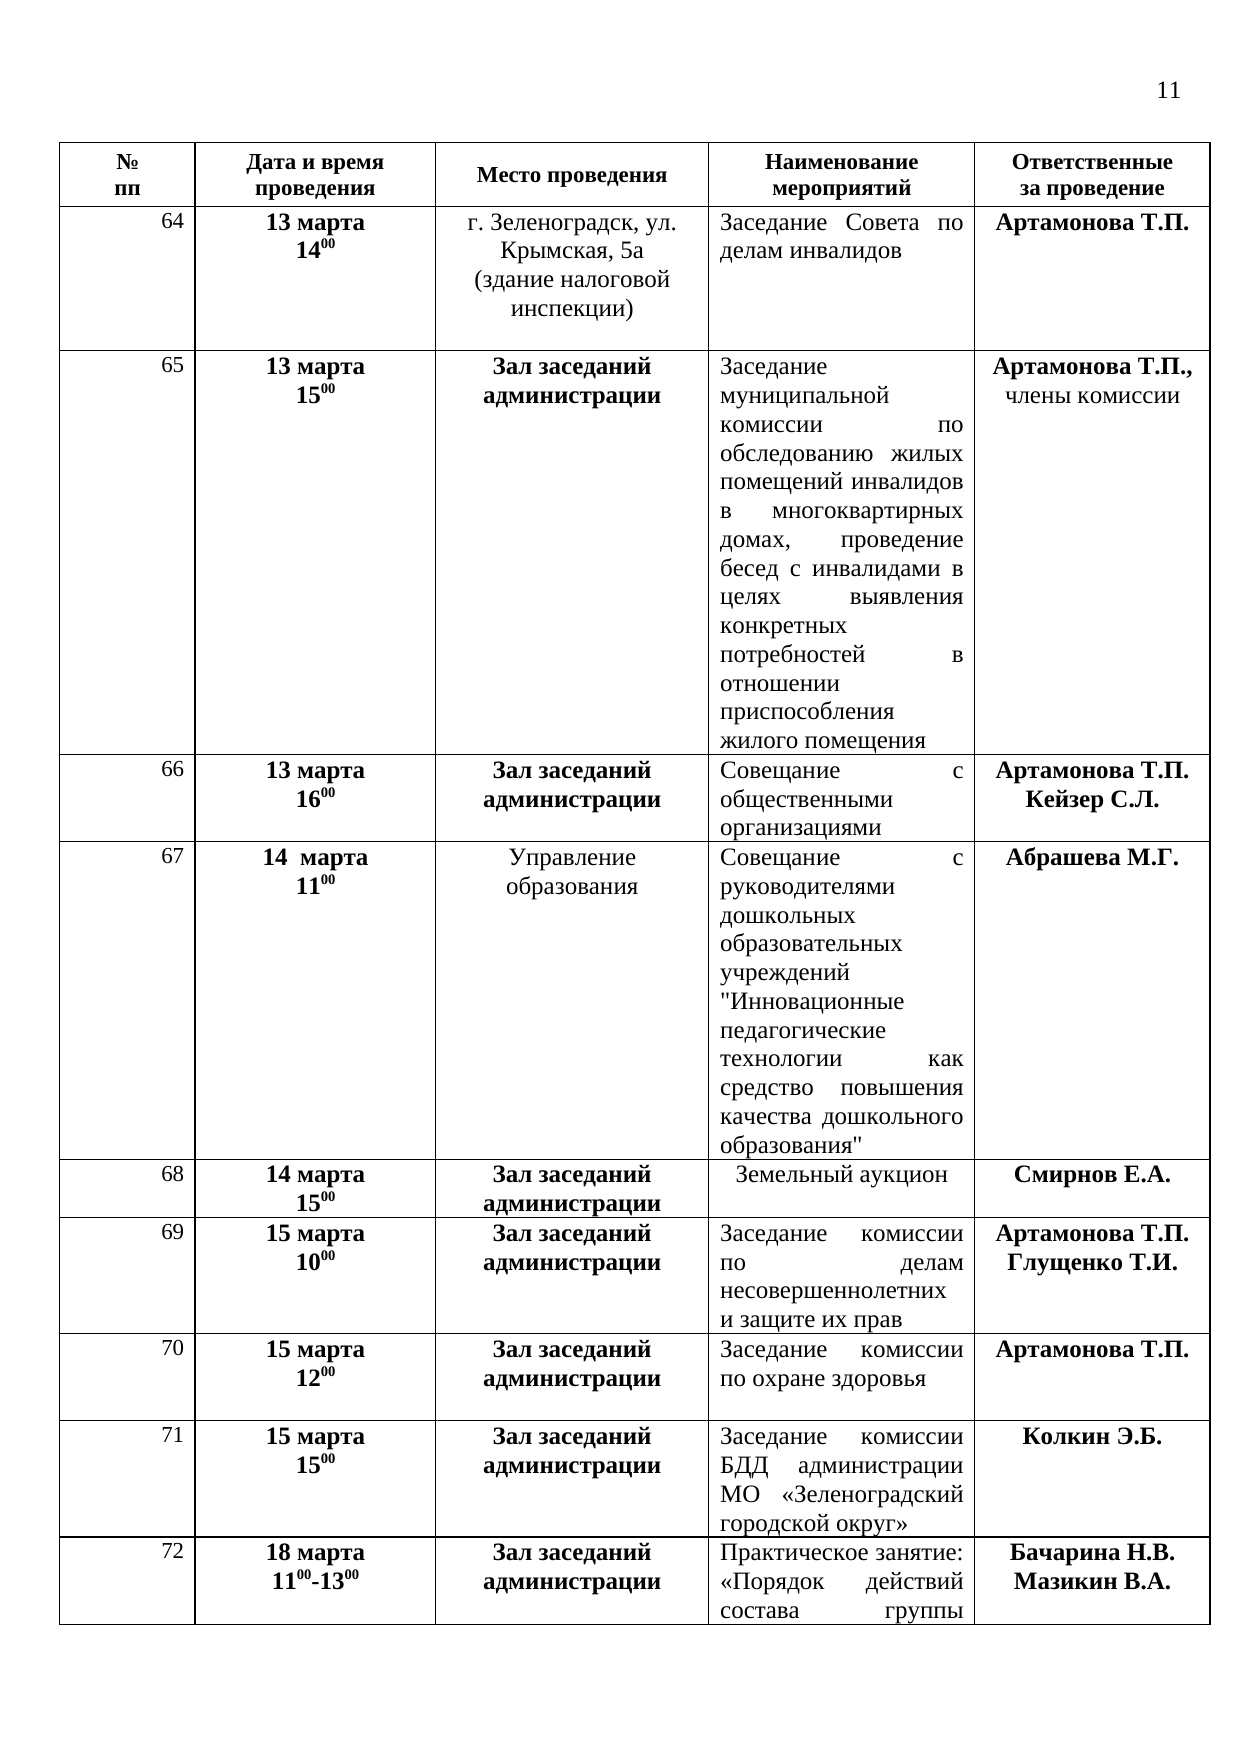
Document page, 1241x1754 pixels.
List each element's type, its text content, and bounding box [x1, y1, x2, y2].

table_cell 14 марта 1500 [196, 1160, 435, 1217]
table_cell Зал заседаний администрации [436, 1421, 708, 1536]
table_header Место проведения [436, 143, 708, 206]
table_cell 15 марта 1500 [196, 1421, 435, 1536]
table_cell 13 марта 1600 [196, 755, 435, 841]
table_cell Артамонова Т.П. Кейзер С.Л. [975, 755, 1209, 841]
table_cell Зал заседаний администрации [436, 1218, 708, 1333]
table_cell Зал заседаний администрации [436, 1334, 708, 1420]
table_cell Зал заседаний администрации [436, 755, 708, 841]
table_cell 14 марта 1100 [196, 842, 435, 1158]
table_cell Артамонова Т.П., члены комиссии [975, 351, 1209, 754]
table_cell Артамонова Т.П. [975, 207, 1209, 350]
table_cell Абрашева М.Г. [975, 842, 1209, 1158]
table_cell Земельный аукцион [709, 1160, 974, 1217]
table_cell 69 [60, 1218, 194, 1333]
table_cell Заседание комиссии БДД администрации МО «Зеленоградский городской округ» [709, 1421, 974, 1536]
table_cell Смирнов Е.А. [975, 1160, 1209, 1217]
table_cell 66 [60, 755, 194, 841]
table_cell Заседание комиссии по охране здоровья [709, 1334, 974, 1420]
table_cell 18 марта 1100-1300 [196, 1538, 435, 1624]
table_cell Заседание муниципальной комиссии по обследованию жилых помещений инвалидов в многоквартирных домах, проведение бесед с инвалидами в целях выявления конкретных потребностей в отношении приспособления жилого помещения [709, 351, 974, 754]
table_cell Зал заседаний администрации [436, 1160, 708, 1217]
table_cell Совещание с общественными организациями [709, 755, 974, 841]
table_cell 64 [60, 207, 194, 350]
table_cell 15 марта 1000 [196, 1218, 435, 1333]
table_cell 72 [60, 1538, 194, 1624]
table_cell г. Зеленоградск, ул. Крымская, 5а (здание налоговой инспекции) [436, 207, 708, 350]
table_cell Совещание с руководителями дошкольных образовательных учреждений "Инновационные педагогические технологии как средство повышения качества дошкольного образования" [709, 842, 974, 1158]
table_cell Артамонова Т.П. [975, 1334, 1209, 1420]
table_cell 68 [60, 1160, 194, 1217]
table_cell Колкин Э.Б. [975, 1421, 1209, 1536]
table_cell 13 марта 1500 [196, 351, 435, 754]
table_cell 15 марта 1200 [196, 1334, 435, 1420]
table_header Ответственные за проведение [975, 143, 1209, 206]
table_cell Артамонова Т.П. Глущенко Т.И. [975, 1218, 1209, 1333]
table_header № пп [60, 143, 194, 206]
table_cell Бачарина Н.В. Мазикин В.А. [975, 1538, 1209, 1624]
table_cell Зал заседаний администрации [436, 351, 708, 754]
table_cell 70 [60, 1334, 194, 1420]
table_cell Заседание комиссии по делам несовершеннолетних и защите их прав [709, 1218, 974, 1333]
table_cell 65 [60, 351, 194, 754]
table_cell [436, 842, 708, 1158]
table_cell Зал заседаний администрации [436, 1538, 708, 1624]
table_header Дата и время проведения [196, 143, 435, 206]
table_cell 67 [60, 842, 194, 1158]
table_cell Заседание Совета по делам инвалидов [709, 207, 974, 350]
table_cell 13 марта 1400 [196, 207, 435, 350]
table_header Наименование мероприятий [709, 143, 974, 206]
table_cell 71 [60, 1421, 194, 1536]
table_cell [709, 1538, 974, 1624]
